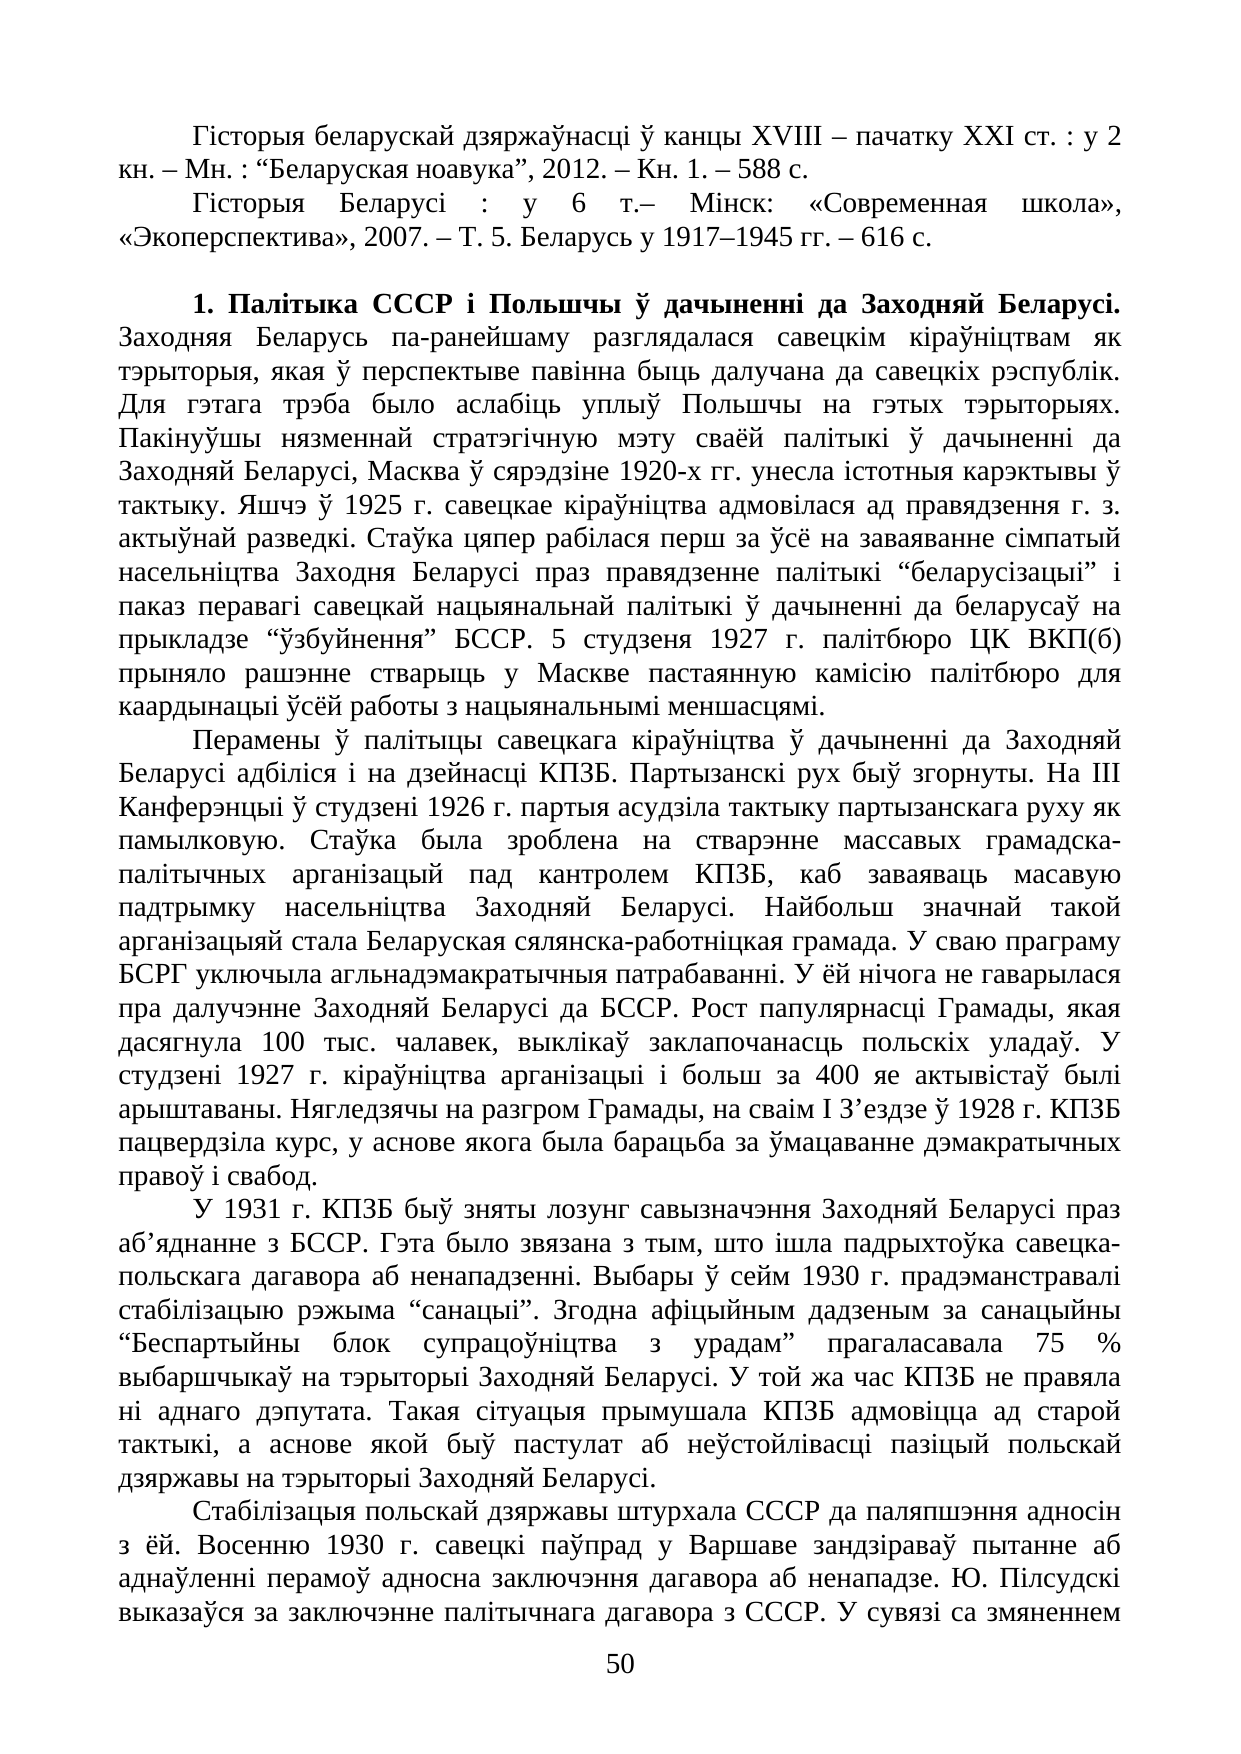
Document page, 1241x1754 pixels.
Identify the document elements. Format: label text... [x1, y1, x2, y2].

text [118, 1493, 1122, 1627]
text 1. Палітыка СССР і Польшчы ў дачыненні да Заходняй Беларусі. Заходняя беларусь па-ранейшаму разглядалася савецкім кіраўніцтвам як тэрыторыя, якая ў перспектыве павінна быць далучана да савецкіх рэспублік. Для гэтага трэба было аслабіць уплыў Польшчы на гэтых тэрыторыях. Пакінуўшы нязменнай стратэгічную мэту сваёй палітыкі ў дачыненні да заходняй Беларусі, Масква ў сярэдзіне 1920-х гг. унесла істотныя карэктывы ў тактыку. Яшчэ ў 1925 г. савецкае кіраўніцтва адмовілася ад правядзення г. з. актыўнай разведкі. Стаўка цяпер рабілася перш за ўсё на заваяванне сімпатый насельніцтва Заходня Беларусі праз правядзенне палітыкі “беларусізацыі” і паказ перавагі савецкай нацыянальнай палітыкі ў дачыненні да беларусаў на прыкладзе “ўзбуйнення” БССР. 5 студзеня 1927 г. палітбюро ЦК ВКП(б) прыняло рашэнне стварыць у Маскве пастаянную камісію палітбюро для каардынацыі ўсёй работы з нацыянальнымі меншасцямі. [118, 286, 1122, 722]
text У 1931 г. КПЗБ быў зняты лозунг савызначэння Заходняй Беларусі праз аб’яднанне з БССР. Гэта было звязана з тым, што ішла падрыхтоўка савецка-польскага дагавора аб ненападзенні. Выбары ў сейм 1930 г. прадэманстравалі стабілізацыю рэжыма “санацыі”. Згодна афіцыйным дадзеным за санацыйны “Беспартыйны блок супрацоўніцтва з урадам” прагаласавала 75 % выбаршчыкаў на тэрыторыі Заходняй Беларусі. У той жа час КПЗБ не правяла ні аднаго дэпутата. Такая сітуацыя прымушала КПЗБ адмовіцца ад старой тактыкі, а аснове якой быў пастулат аб неўстойлівасці пазіцый польскай дзяржавы на тэрыторыі Заходняй Беларусі. [118, 1191, 1122, 1493]
text Гісторыя Беларусі : у 6 т.– Мінск: «Современная школа», «Экоперспектива», 2007. – Т. 5. Беларусь у 1917–1945 гг. – 616 с. [118, 185, 1122, 252]
text Гісторыя беларускай дзяржаўнасці ў канцы XVIII – пачатку XXI ст. : у 2 кн. – Мн. : “Беларуская ноавука”, 2012. – Кн. 1. – 588 с. [118, 118, 1122, 185]
text Перамены ў палітыцы савецкага кіраўніцтва ў дачыненні да Заходняй Беларусі адбіліся і на дзейнасці КПЗБ. Партызанскі рух быў згорнуты. На ІІІ Канферэнцыі ў студзені 1926 г. партыя асудзіла тактыку партызанскага руху як памылковую. Стаўка была зроблена на стварэнне массавых грамадска-палітычных арганізацый пад кантролем КПЗБ, каб заваяваць масавую падтрымку насельніцтва Заходняй Беларусі. Найбольш значнай такой арганізацыяй стала Беларуская сялянска-работніцкая грамада. У сваю праграму БСРГ уключыла агльнадэмакратычныя патрабаванні. У ёй нічога не гаварылася пра далучэнне Заходняй Беларусі да БССР. Рост папулярнасці Грамады, якая дасягнула 100 тыс. чалавек, выклікаў заклапочанасць польскіх уладаў. У студзені 1927 г. кіраўніцтва арганізацыі і больш за 400 яе актывістаў былі арыштаваны. Нягледзячы на разгром Грамады, на сваім І З’ездзе ў 1928 г. КПЗБ пацвердзіла курс, у аснове якога была барацьба за ўмацаванне дэмакратычных правоў і свабод. [118, 722, 1122, 1191]
